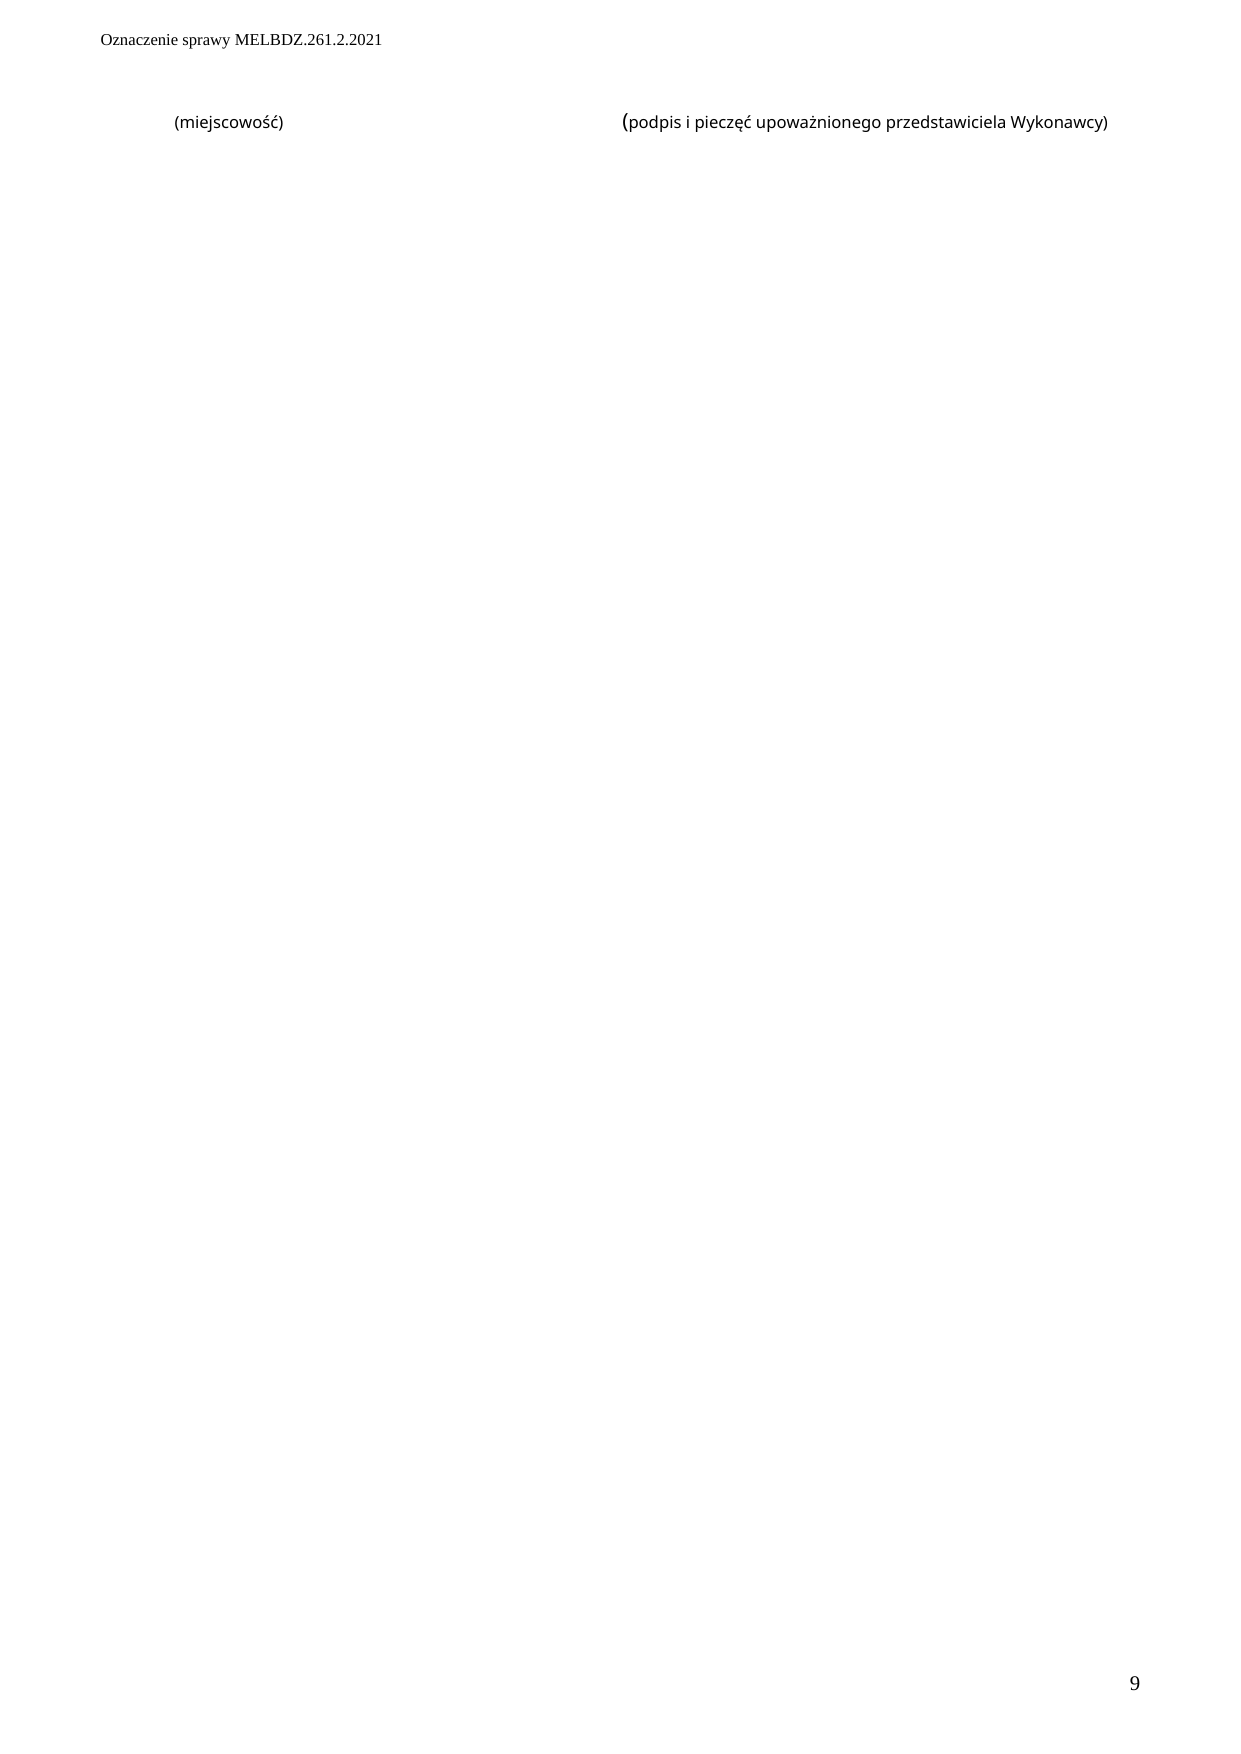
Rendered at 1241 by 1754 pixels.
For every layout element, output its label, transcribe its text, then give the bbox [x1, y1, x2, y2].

text (miejscowość) (podpis i pieczęć upoważnionego przedstawiciela Wykonawcy) [100, 106, 1140, 135]
